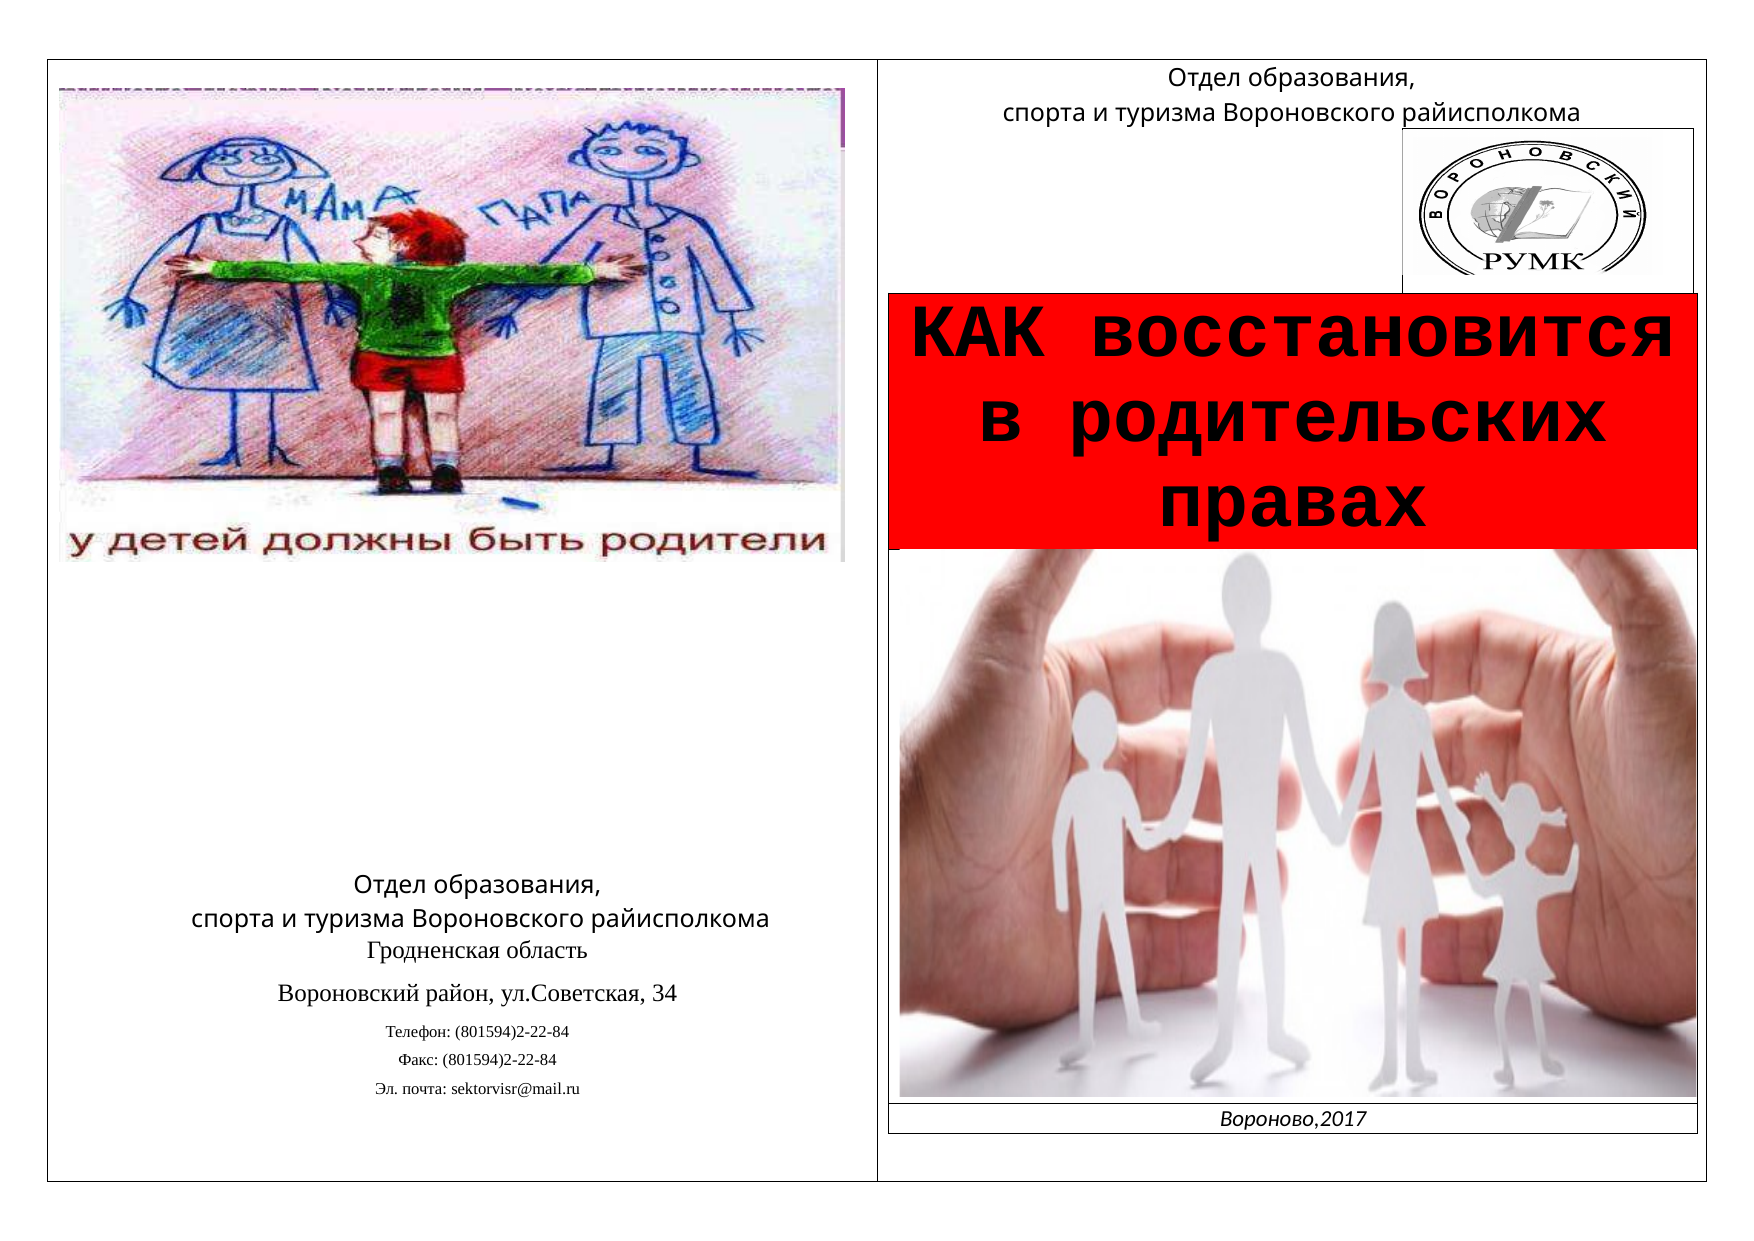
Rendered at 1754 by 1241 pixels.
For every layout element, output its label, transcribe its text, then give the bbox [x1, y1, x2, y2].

picture [1402, 130, 1664, 275]
table_header Отдел образования, спорта и туризма Вороновского райисполкома [878, 60, 1706, 1181]
picture [899, 549, 1697, 1097]
table_header [48, 60, 877, 1181]
picture [59, 88, 845, 562]
